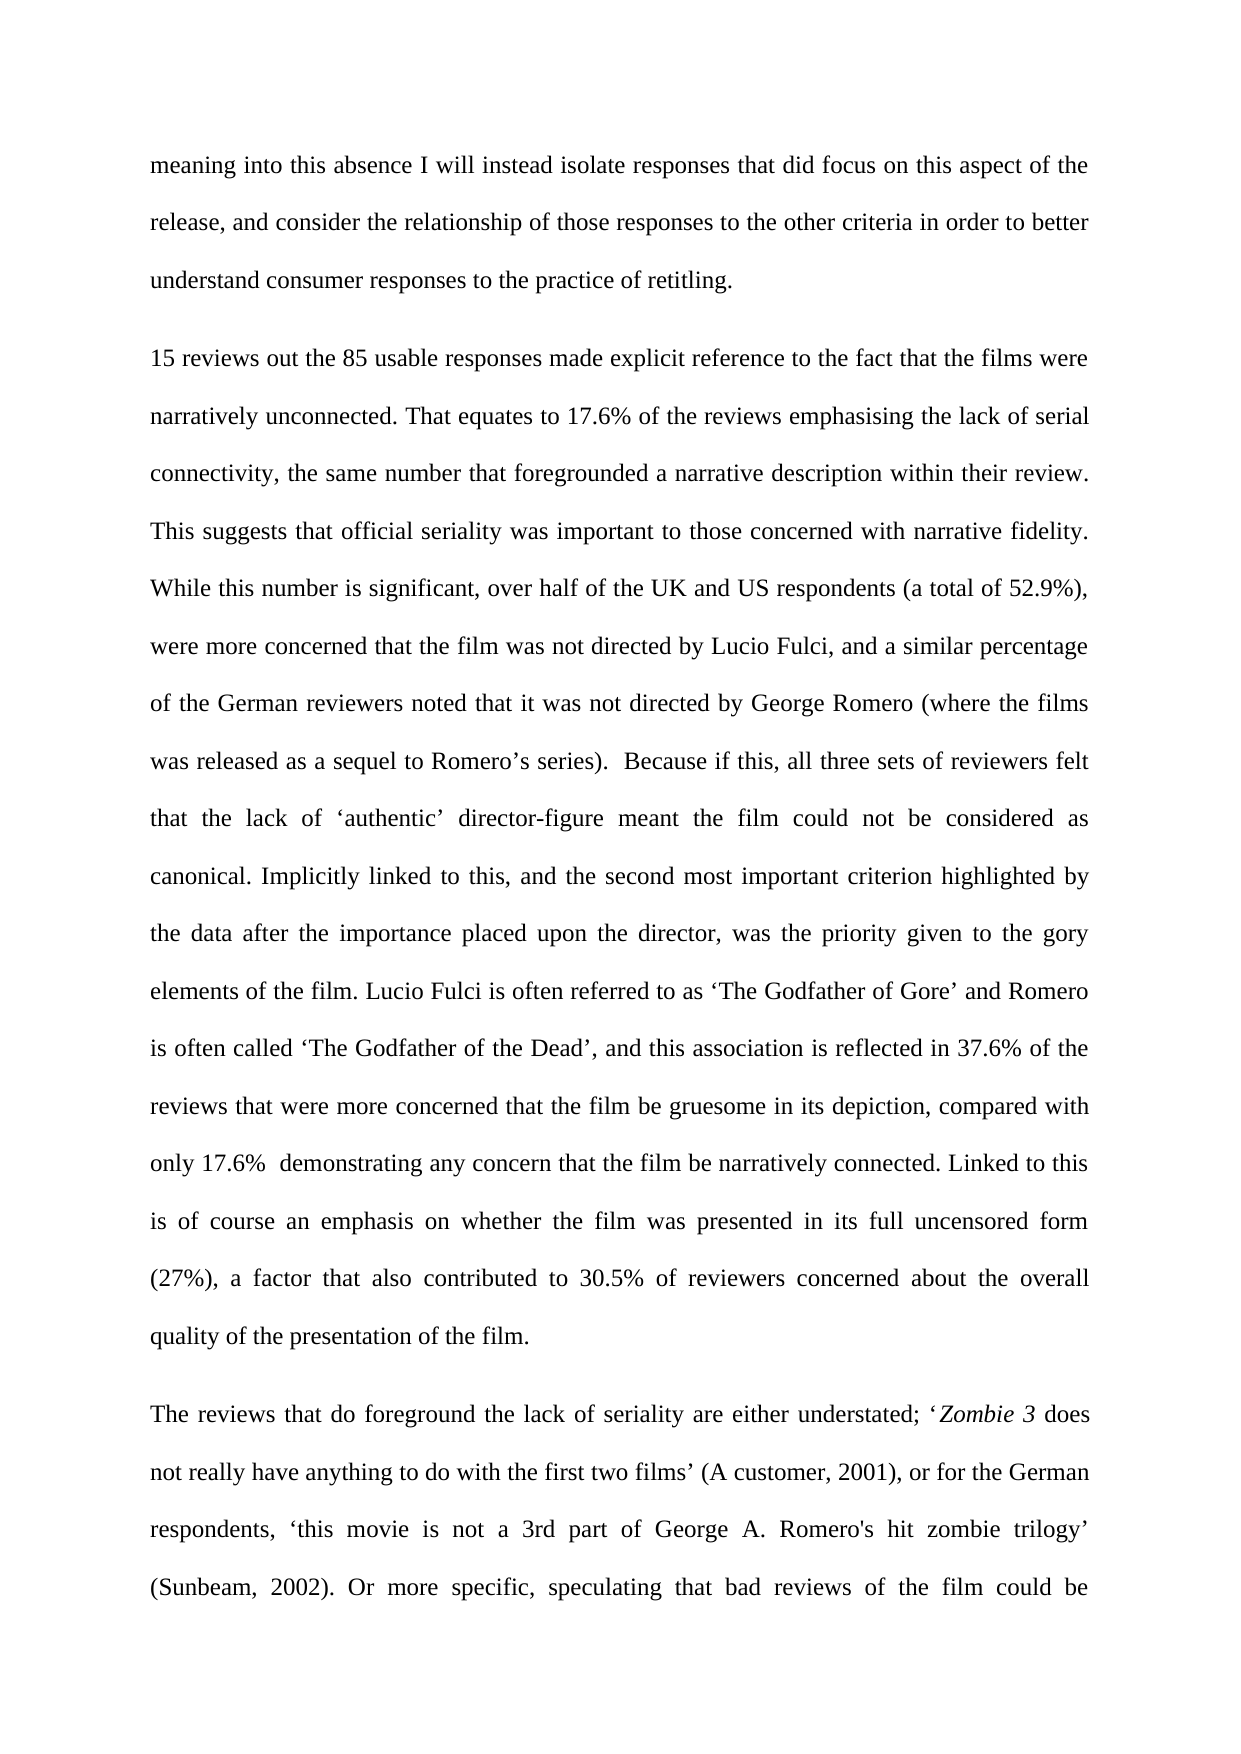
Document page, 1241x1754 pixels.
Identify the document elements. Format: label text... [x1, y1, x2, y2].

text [150, 1399, 1090, 1600]
text 15 reviews out the 85 usable responses made explicit reference to the fact that the films were narratively unconnected. That equates to 17.6% of the reviews emphasising the lack of serial connectivity, the same number that foregrounded a narrative description within their review. This suggests that official seriality was important to those concerned with narrative fidelity. While this number is significant, over half of the UK and US respondents (a total of 52.9%), were more concerned that the film was not directed by Lucio Fulci, and a similar percentage of the German reviewers noted that it was not directed by George Romero (where the films was released as a sequel to Romero’s series). Because if this, all three sets of reviewers felt that the lack of ‘authentic’ director-figure meant the film could not be considered as canonical. Implicitly linked to this, and the second most important criterion highlighted by the data after the importance placed upon the director, was the priority given to the gory elements of the film. Lucio Fulci is often referred to as ‘The Godfather of Gore’ and Romero is often called ‘The Godfather of the Dead’, and this association is reflected in 37.6% of the reviews that were more concerned that the film be gruesome in its depiction, compared with only 17.6% demonstrating any concern that the film be narratively connected. Linked to this is of course an emphasis on whether the film was presented in its full uncensored form (27%), a factor that also contributed to 30.5% of reviewers concerned about the overall quality of the presentation of the film. [150, 343, 1090, 1349]
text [150, 150, 1090, 294]
